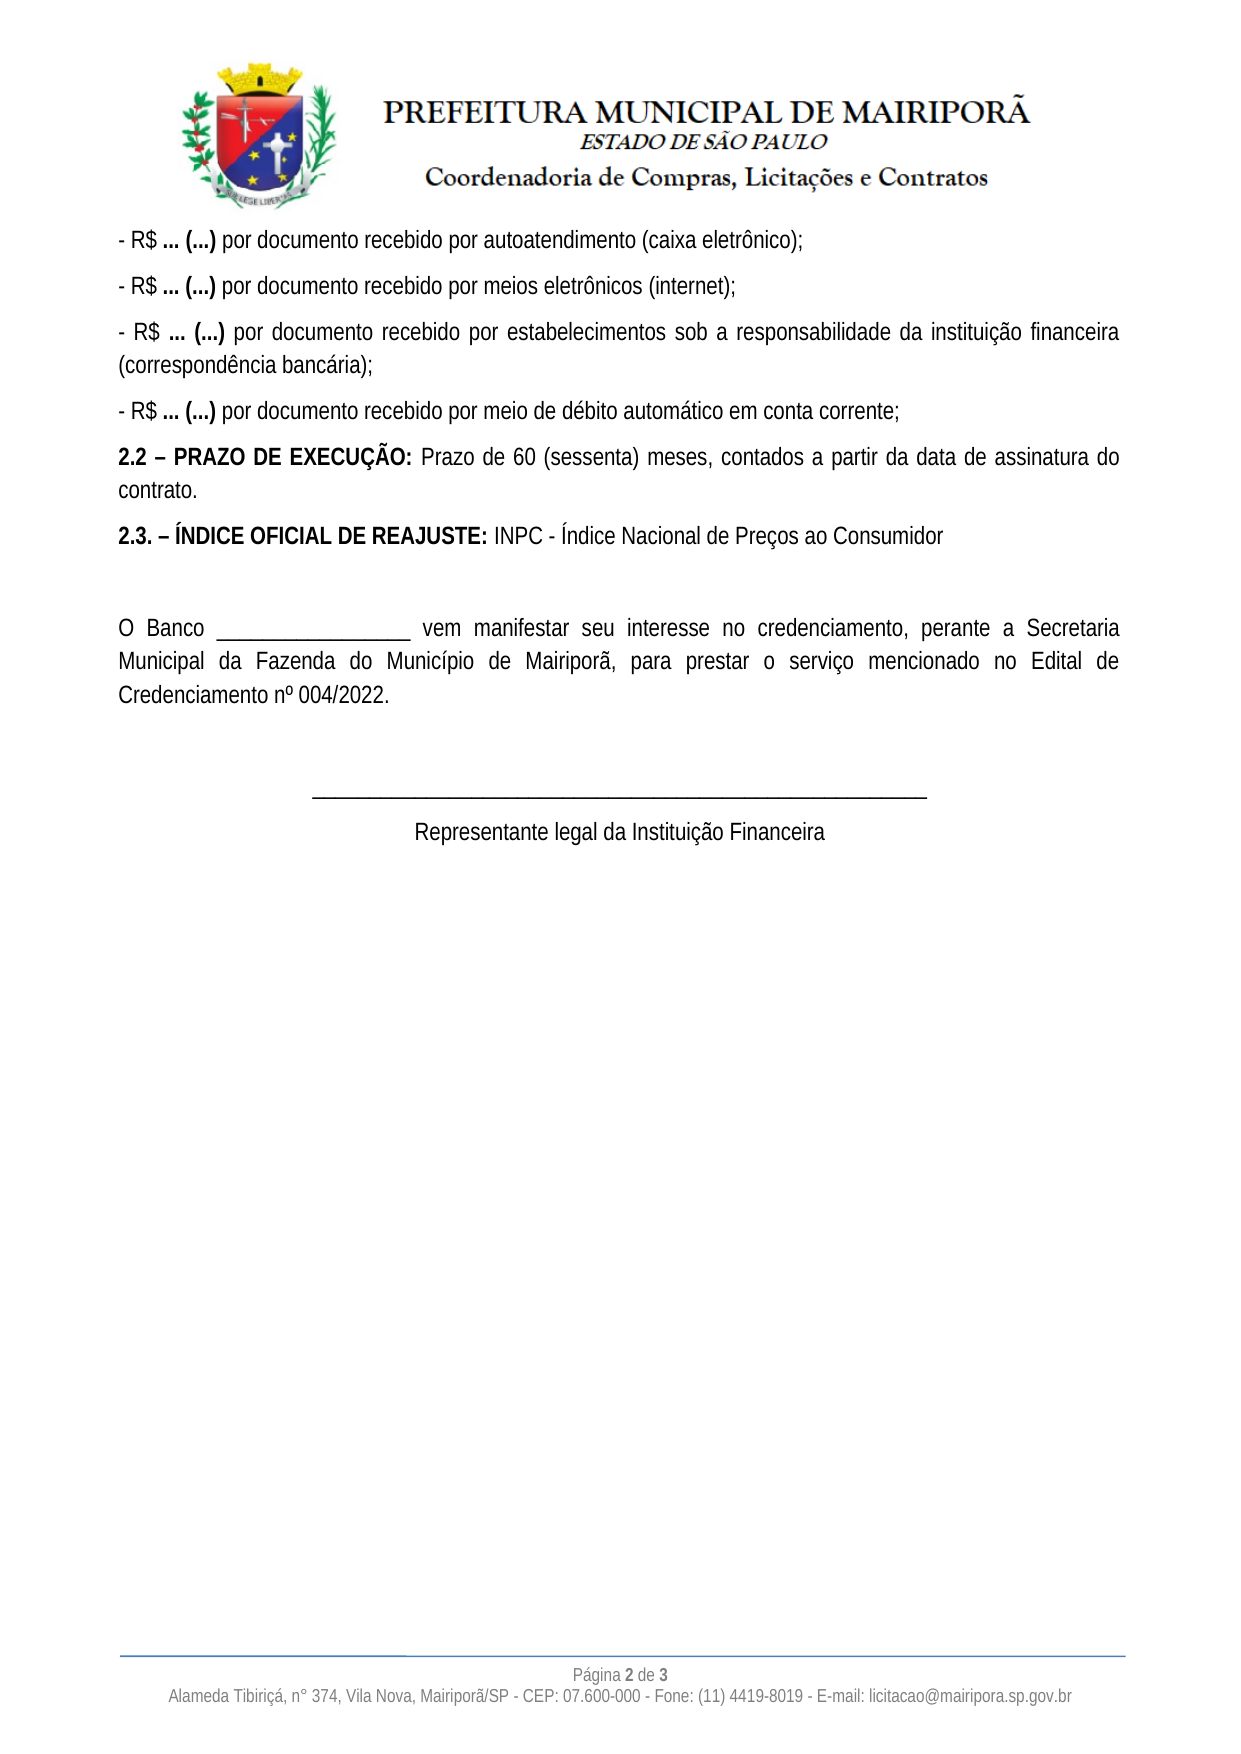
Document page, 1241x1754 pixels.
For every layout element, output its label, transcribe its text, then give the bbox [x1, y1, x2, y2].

picture [177, 59, 1063, 221]
list - R$ ... (...) por documento recebido por estabelecimentos sob a responsabilidade da instituição financeira (correspondência bancária); [118, 312, 1122, 379]
list - R$ ... (...) por documento recebido por meio de débito automático em conta corrente; [118, 392, 1122, 425]
list - R$ ... (...) por documento recebido por autoatendimento (caixa eletrônico); [118, 221, 1122, 254]
text 2.2 – PRAZO DE EXECUÇÃO: Prazo de 60 (sessenta) meses, contados a partir da data de assinatura do contrato. [118, 437, 1122, 504]
text Representante legal da Instituição Financeira [118, 812, 1122, 846]
text O Banco _________________ vem manifestar seu interesse no credenciamento, perante a Secretaria Municipal da Fazenda do Município de Mairiporã, para prestar o serviço mencionado no Edital de Credenciamento nº 004/2022. [118, 608, 1122, 708]
text ______________________________________________________ [118, 767, 1122, 800]
list - R$ ... (...) por documento recebido por meios eletrônicos (internet); [118, 267, 1122, 300]
text 2.3. – ÍNDICE OFICIAL DE REAJUSTE: INPC - Índice Nacional de Preços ao Consumidor [118, 517, 1122, 550]
